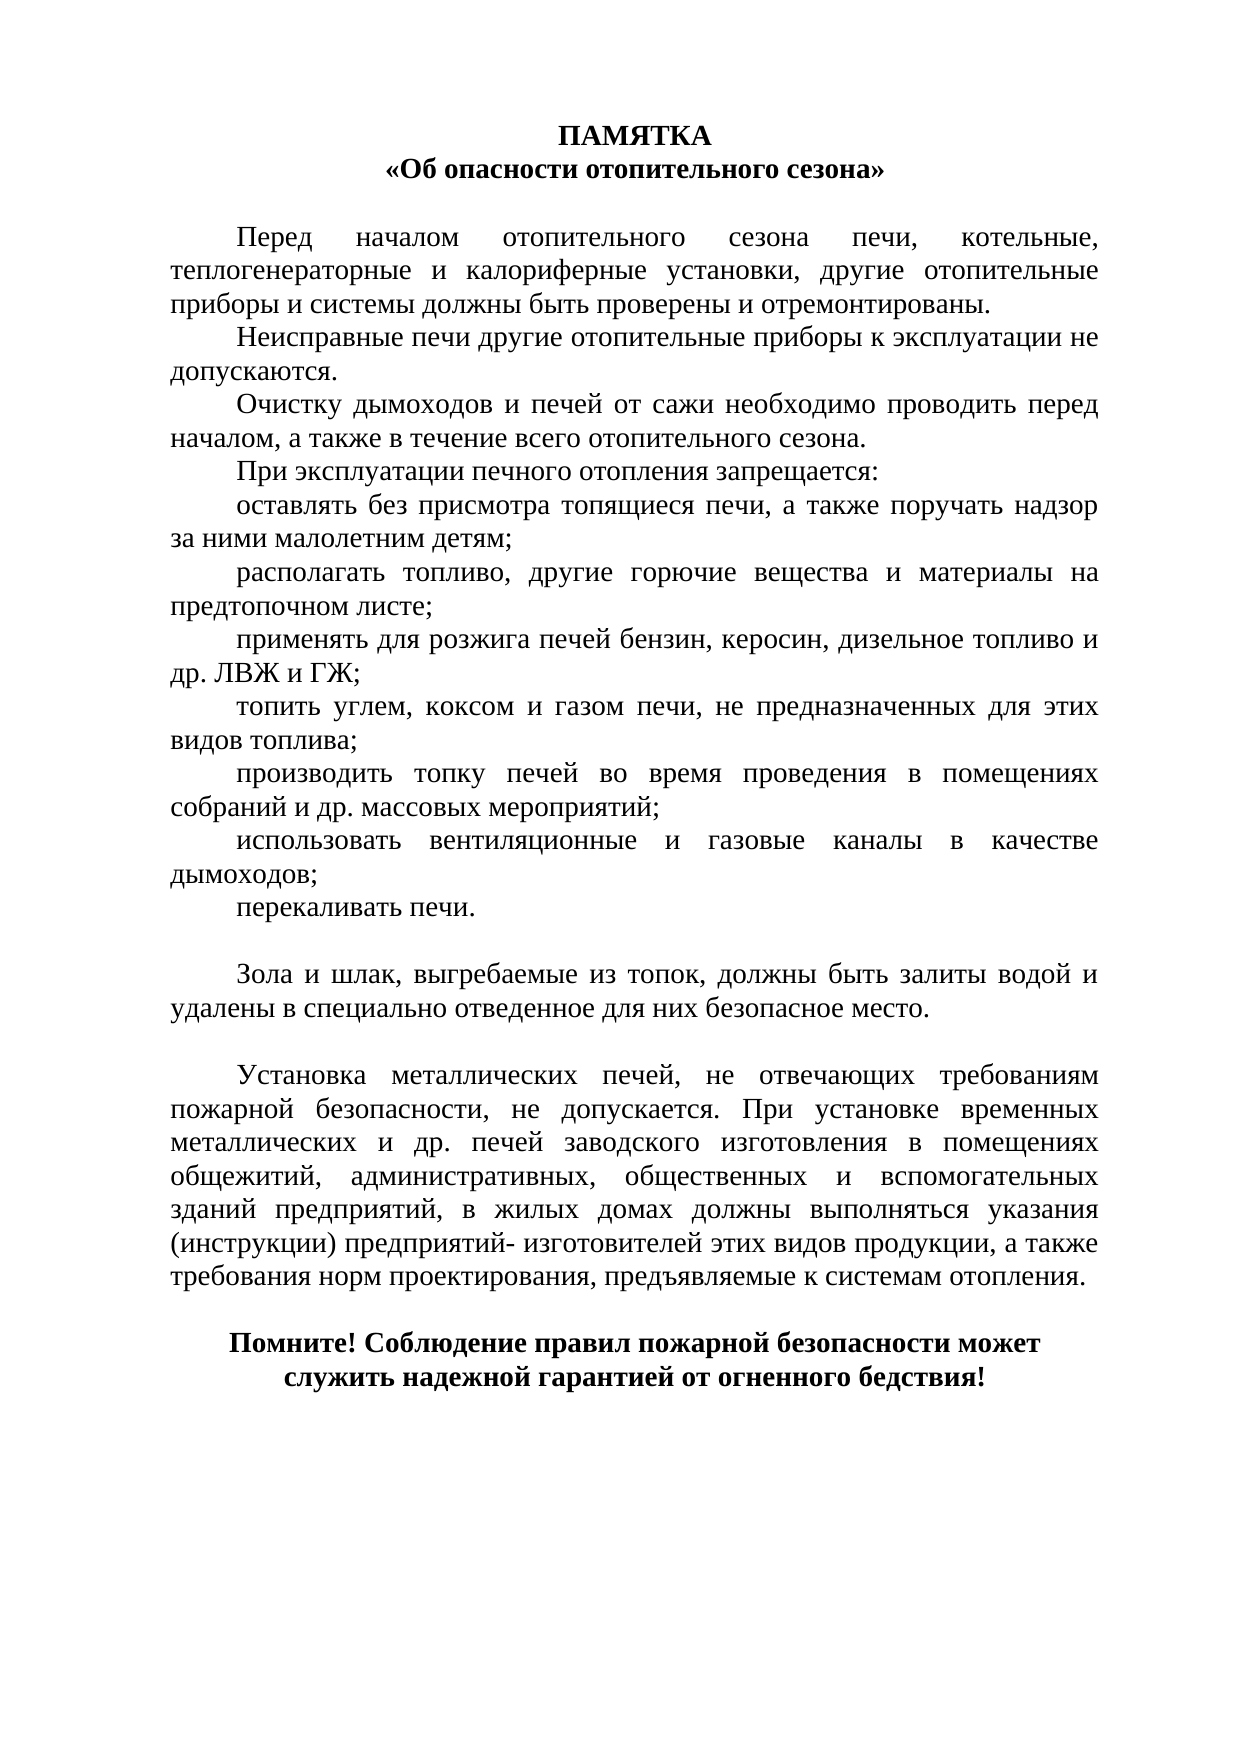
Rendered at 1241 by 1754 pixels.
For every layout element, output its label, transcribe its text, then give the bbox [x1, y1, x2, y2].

text применять для розжига печей бензин, керосин, дизельное топливо и др. ЛВЖ и ГЖ; [170, 621, 1099, 688]
text оставлять без присмотра топящиеся печи, а также поручать надзор за ними малолетним детям; [170, 487, 1099, 554]
text Зола и шлак, выгребаемые из топок, должны быть залиты водой и удалены в специально отведенное для них безопасное место. [170, 957, 1099, 1024]
text Перед началом отопительного сезона печи, котельные, теплогенераторные и калориферные установки, другие отопительные приборы и системы должны быть проверены и отремонтированы. [170, 219, 1099, 319]
text При эксплуатации печного отопления запрещается: [170, 453, 1099, 487]
text топить углем, коксом и газом печи, не предназначенных для этих видов топлива; [170, 688, 1099, 755]
text производить топку печей во время проведения в помещениях собраний и др. массовых мероприятий; [170, 755, 1099, 822]
text ПАМЯТКА [162, 118, 1107, 152]
text Очистку дымоходов и печей от сажи необходимо проводить перед началом, а также в течение всего отопительного сезона. [170, 386, 1099, 453]
text перекаливать печи. [170, 889, 1099, 923]
text использовать вентиляционные и газовые каналы в качестве дымоходов; [170, 822, 1099, 889]
text располагать топливо, другие горючие вещества и материалы на предтопочном листе; [170, 554, 1099, 621]
text Помните! Соблюдение правил пожарной безопасности может служить надежной гарантией от огненного бедствия! [170, 1326, 1099, 1393]
text Установка металлических печей, не отвечающих требованиям пожарной безопасности, не допускается. При установке временных металлических и др. печей заводского изготовления в помещениях общежитий, административных, общественных и вспомогательных зданий предприятий, в жилых домах должны выполняться указания (инструкции) предприятий- изготовителей этих видов продукции, а также требования норм проектирования, предъявляемые к системам отопления. [170, 1057, 1099, 1292]
text Неисправные печи другие отопительные приборы к эксплуатации не допускаются. [170, 319, 1099, 386]
text «Об опасности отопительного сезона» [162, 152, 1107, 185]
